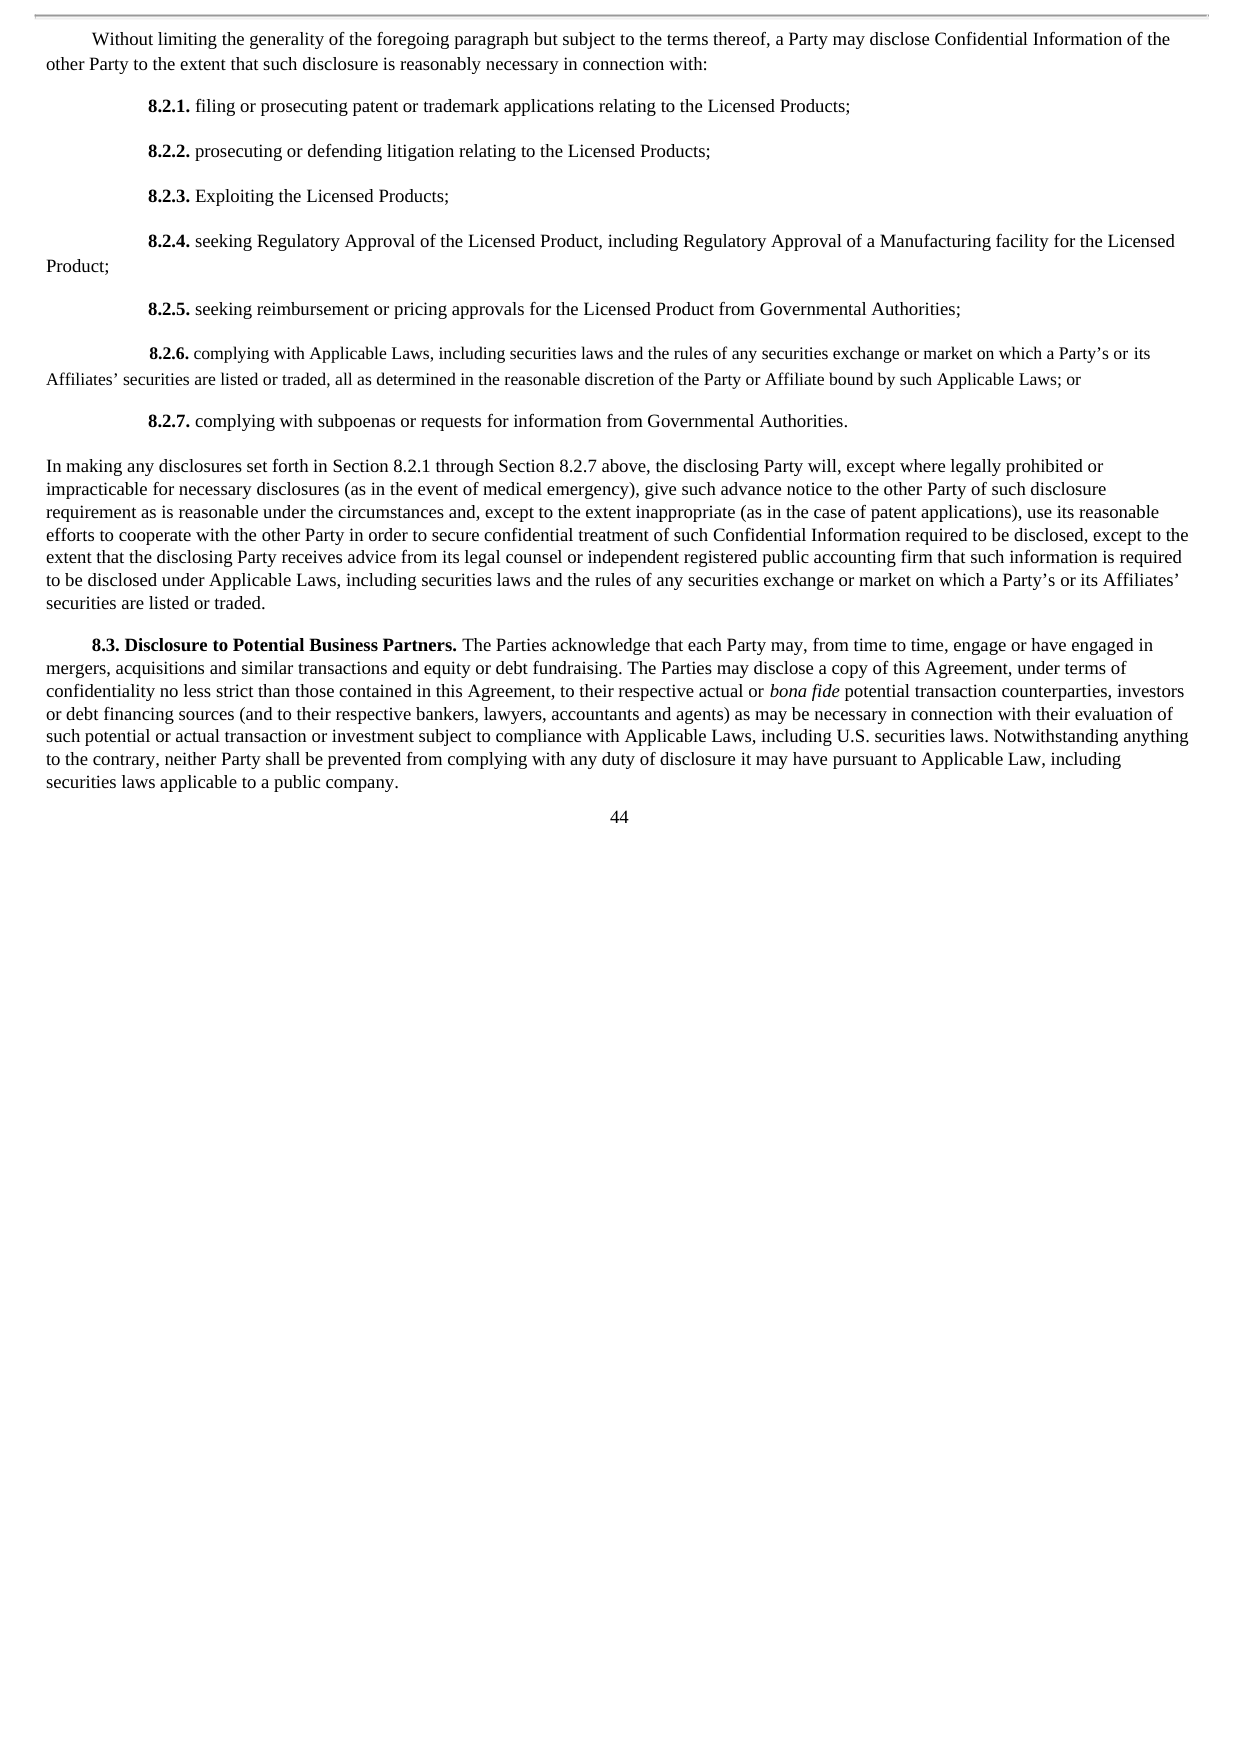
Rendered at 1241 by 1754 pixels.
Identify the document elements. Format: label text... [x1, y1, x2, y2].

text 8.2.3. Exploiting the Licensed Products; [148, 185, 1190, 207]
text 44 [46, 806, 1192, 828]
picture [32, 14, 1209, 21]
text 8.2.4. seeking Regulatory Approval of the Licensed Product, including Regulatory Approval of a Manufacturing facility for the Licensed [148, 230, 1190, 252]
text 8.2.7. complying with subpoenas or requests for information from Governmental Authorities. [148, 410, 1190, 431]
text 8.3. Disclosure to Potential Business Partners. The Parties acknowledge that each Party may, from time to time, engage or have engaged in mergers, acquisitions and similar transactions and equity or debt fundraising. The Parties may disclose a copy of this Agreement, under terms of confidentiality no less strict than those contained in this Agreement, to their respective actual or bona fide potential transaction counterparties, investors or debt financing sources (and to their respective bankers, lawyers, accountants and agents) as may be necessary in connection with their evaluation of such potential or actual transaction or investment subject to compliance with Applicable Laws, including U.S. securities laws. Notwithstanding anything to the contrary, neither Party shall be prevented from complying with any duty of disclosure it may have pursuant to Applicable Law, including securities laws applicable to a public company. [46, 634, 1190, 793]
text Without limiting the generality of the foregoing paragraph but subject to the terms thereof, a Party may disclose Confidential Information of the other Party to the extent that such disclosure is reasonably necessary in connection with: [46, 28, 1172, 75]
text Product; [46, 255, 1190, 276]
text 8.2.1. filing or prosecuting patent or trademark applications relating to the Licensed Products; [148, 95, 1190, 117]
text 8.2.2. prosecuting or defending litigation relating to the Licensed Products; [148, 140, 1190, 162]
text 8.2.6. complying with Applicable Laws, including securities laws and the rules of any securities exchange or market on which a Party’s or its Affiliates’ securities are listed or traded, all as determined in the reasonable discretion of the Party or Affiliate bound by such Applicable Laws; or [46, 342, 1186, 389]
text 8.2.5. seeking reimbursement or pricing approvals for the Licensed Product from Governmental Authorities; [148, 297, 1190, 319]
text In making any disclosures set forth in Section 8.2.1 through Section 8.2.7 above, the disclosing Party will, except where legally prohibited or impracticable for necessary disclosures (as in the event of medical emergency), give such advance notice to the other Party of such disclosure requirement as is reasonable under the circumstances and, except to the extent inappropriate (as in the case of patent applications), use its reasonable efforts to cooperate with the other Party in order to secure confidential treatment of such Confidential Information required to be disclosed, except to the extent that the disclosing Party receives advice from its legal counsel or independent registered public accounting firm that such information is required to be disclosed under Applicable Laws, including securities laws and the rules of any securities exchange or market on which a Party’s or its Affiliates’ securities are listed or traded. [46, 455, 1190, 614]
